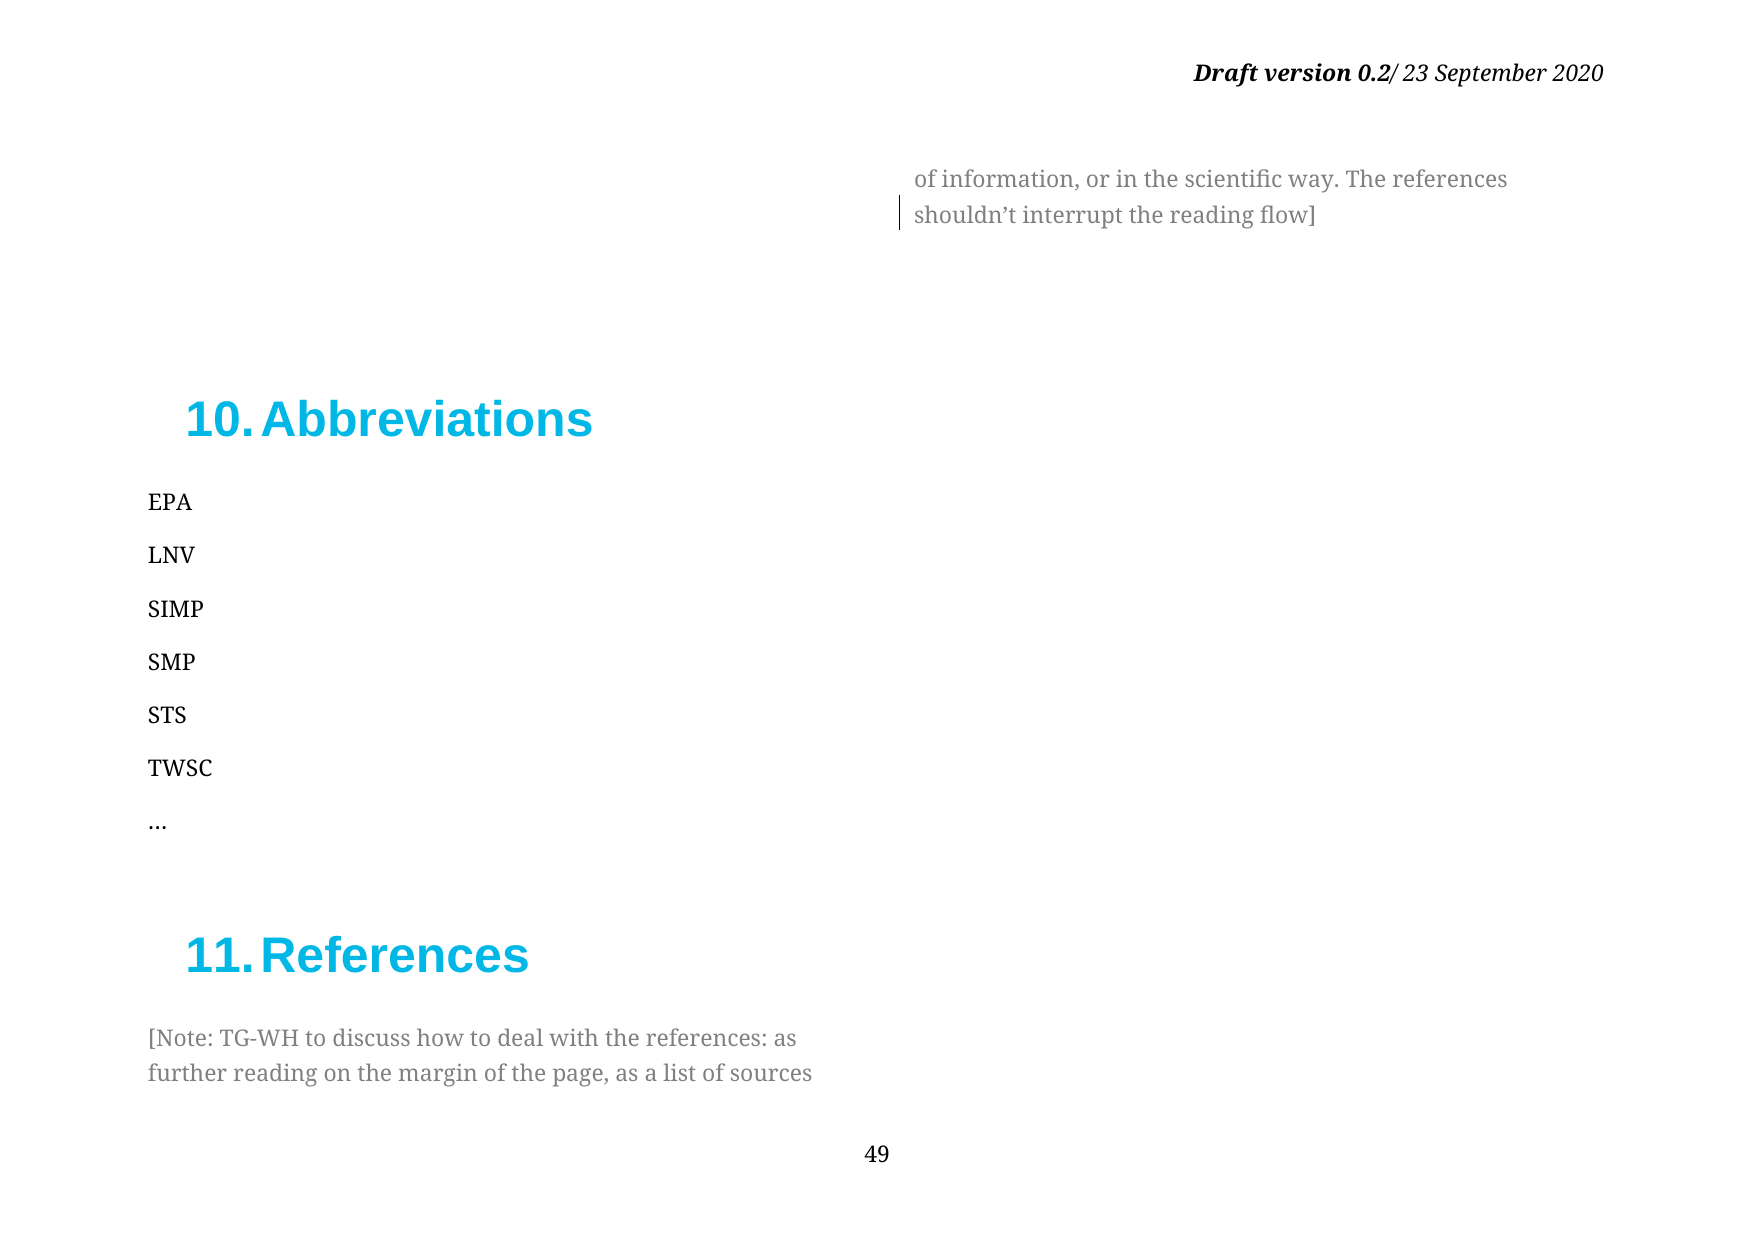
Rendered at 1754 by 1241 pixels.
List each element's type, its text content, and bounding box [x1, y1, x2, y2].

list SIMP [148, 589, 840, 624]
list EPA [148, 482, 840, 518]
list [Note: TG-WH to discuss how to deal with the references: as further reading on the margin of the page, as a list of sources of information, or in the scientific way. The references shouldn’t interrupt the reading flow] [914, 159, 1606, 230]
list … [148, 801, 840, 837]
list LNV [148, 536, 840, 571]
title References [185, 925, 840, 983]
list [Note: TG-WH to discuss how to deal with the references: as further reading on the margin of the page, as a list of sources of information, or in the scientific way. The references shouldn’t interrupt the reading flow] [148, 1018, 840, 1089]
list STS [148, 695, 840, 730]
list TWSC [148, 748, 840, 783]
title Abbreviations [185, 389, 840, 447]
list SMP [148, 642, 840, 677]
